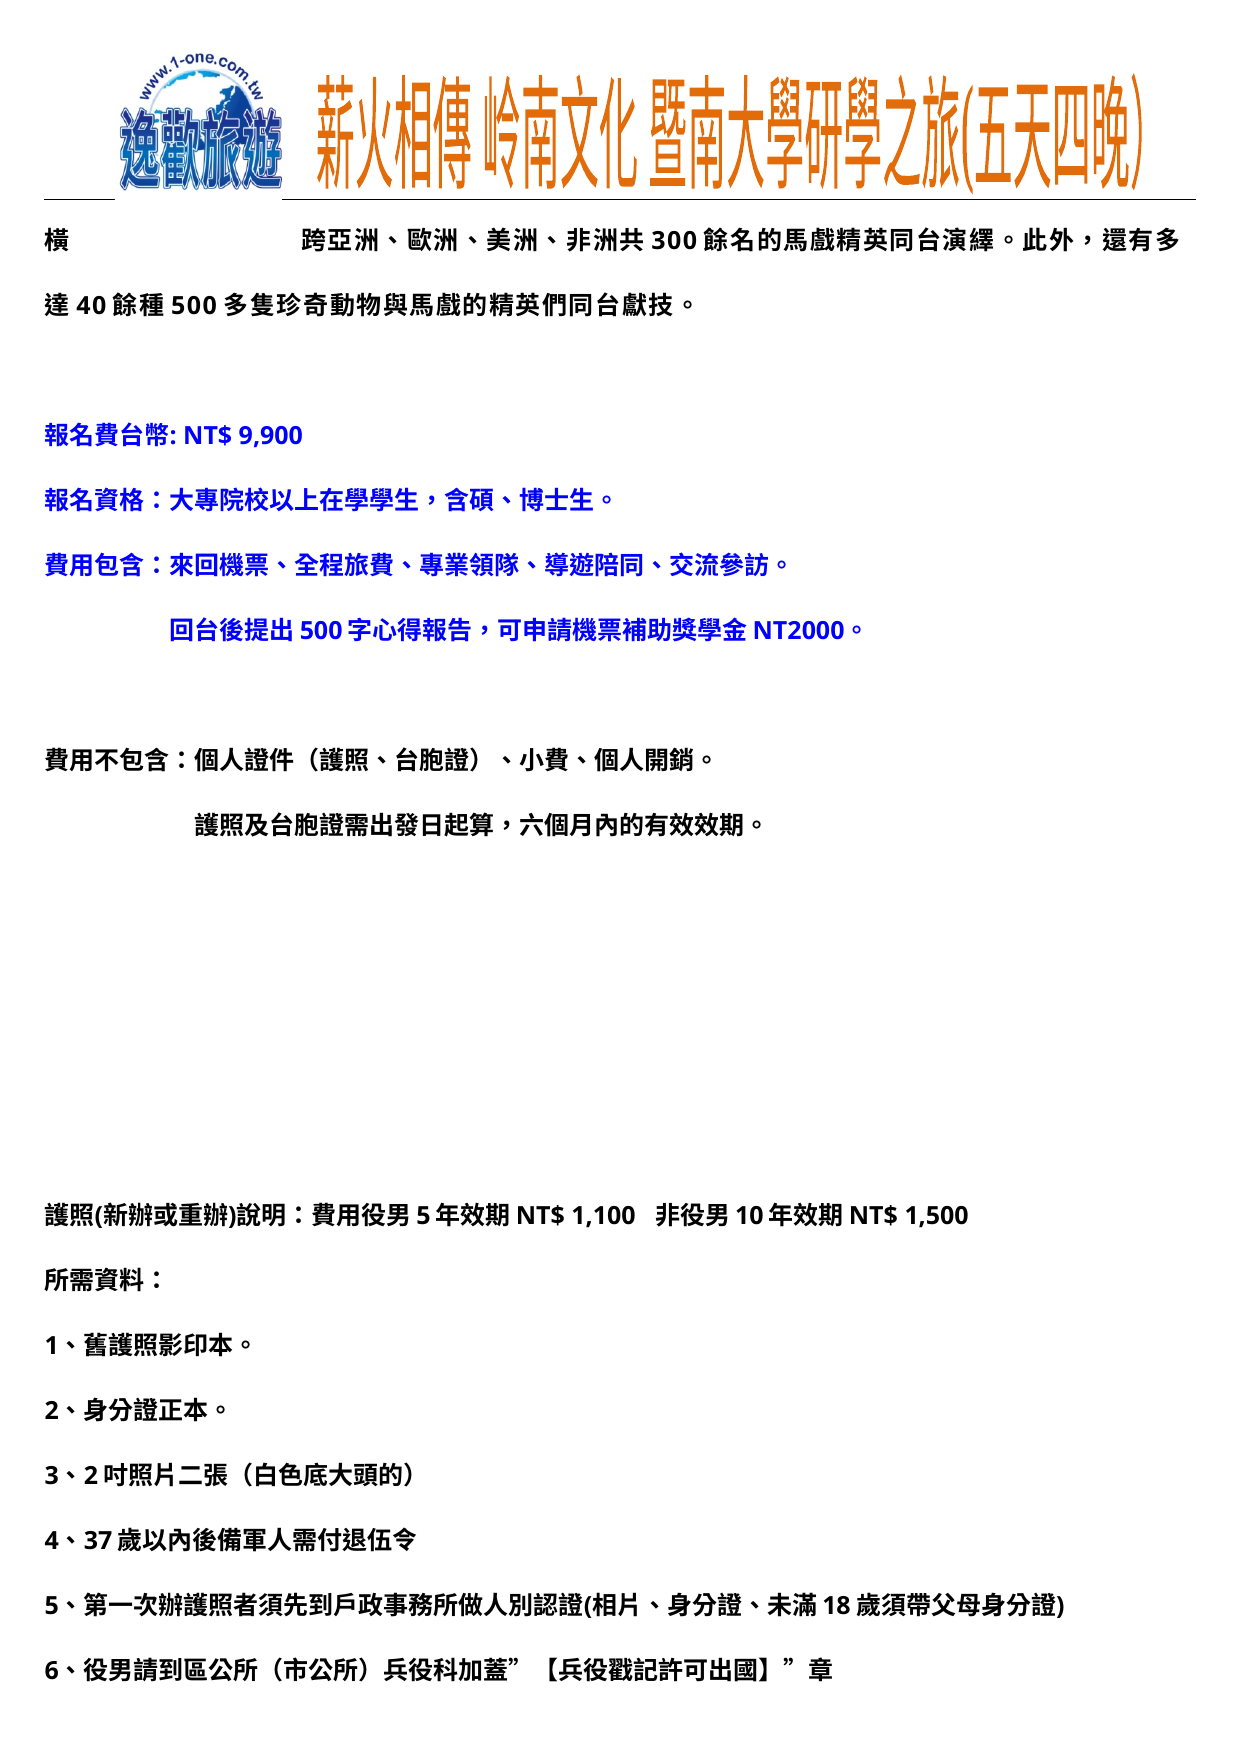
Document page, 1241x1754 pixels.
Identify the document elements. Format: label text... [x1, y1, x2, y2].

text 費用不包含：個人證件（護照、台胞證）、小費、個人開銷。 [44, 726, 1196, 791]
text 護照及台胞證需出發日起算，六個月內的有效效期。 [44, 791, 1196, 856]
text 1、舊護照影印本。 [44, 1311, 1196, 1376]
text 5、第一次辦護照者須先到戶政事務所做人別認證(相片、身分證、未滿18歲須帶父母身分證) [44, 1571, 1196, 1636]
text 報名資格：大專院校以上在學學生，含碩、博士生。 [44, 466, 1196, 531]
text 4、37歲以內後備軍人需付退伍令 [44, 1506, 1196, 1571]
picture [113, 33, 282, 209]
text 費用包含：來回機票、全程旅費、專業領隊、導遊陪同、交流參訪。 [44, 531, 1196, 596]
text 報名費台幣: NT$ 9,900 [44, 401, 1196, 466]
text 回台後提出500字心得報告，可申請機票補助獎學金NT2000。 [44, 596, 1196, 661]
text 所需資料： [44, 1246, 1196, 1311]
text 3、2吋照片二張（白色底大頭的） [44, 1441, 1196, 1506]
text 2、身分證正本。 [44, 1376, 1196, 1441]
text 護照(新辦或重辦)說明：費用役男5年效期NT$ 1,100 非役男10年效期NT$ 1,500 [44, 1181, 1196, 1246]
text 6、役男請到區公所（市公所）兵役科加蓋”【兵役戳記許可出國】”章 [44, 1636, 1196, 1701]
